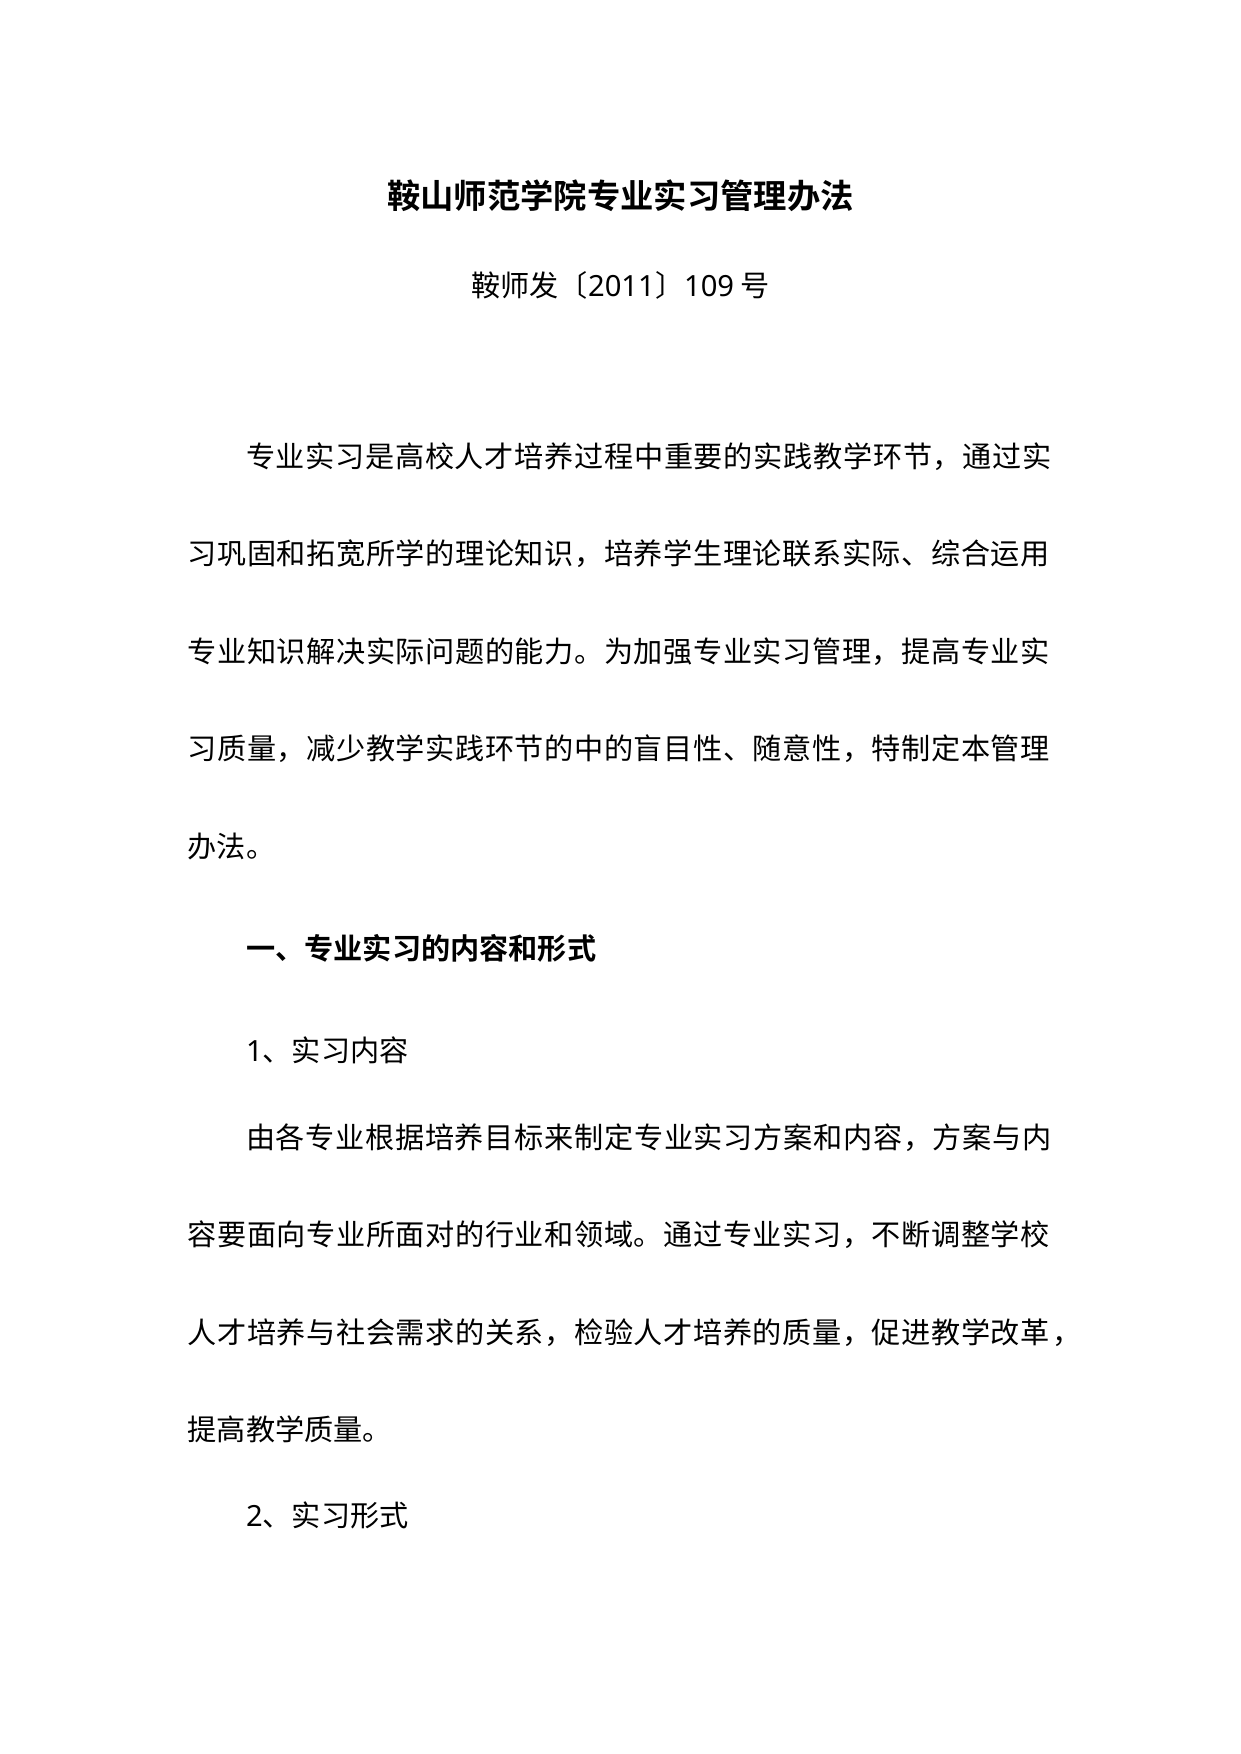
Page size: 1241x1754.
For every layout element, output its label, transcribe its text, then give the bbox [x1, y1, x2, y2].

text 鞍师发〔2011〕109号 [187, 251, 1053, 316]
text 一、专业实习的内容和形式 [187, 914, 1053, 979]
text 由各专业根据培养目标来制定专业实习方案和内容，方案与内容要面向专业所面对的行业和领域。通过专业实习，不断调整学校人才培养与社会需求的关系，检验人才培养的质量，促进教学改革，提高教学质量。 [187, 1103, 1053, 1460]
text 2、实习形式 [187, 1482, 1053, 1547]
text 1、实习内容 [187, 1017, 1053, 1082]
text 专业实习是高校人才培养过程中重要的实践教学环节，通过实习巩固和拓宽所学的理论知识，培养学生理论联系实际、综合运用专业知识解决实际问题的能力。为加强专业实习管理，提高专业实习质量，减少教学实践环节的中的盲目性、随意性，特制定本管理办法。 [187, 422, 1053, 877]
text 鞍山师范学院专业实习管理办法 [187, 162, 1053, 227]
